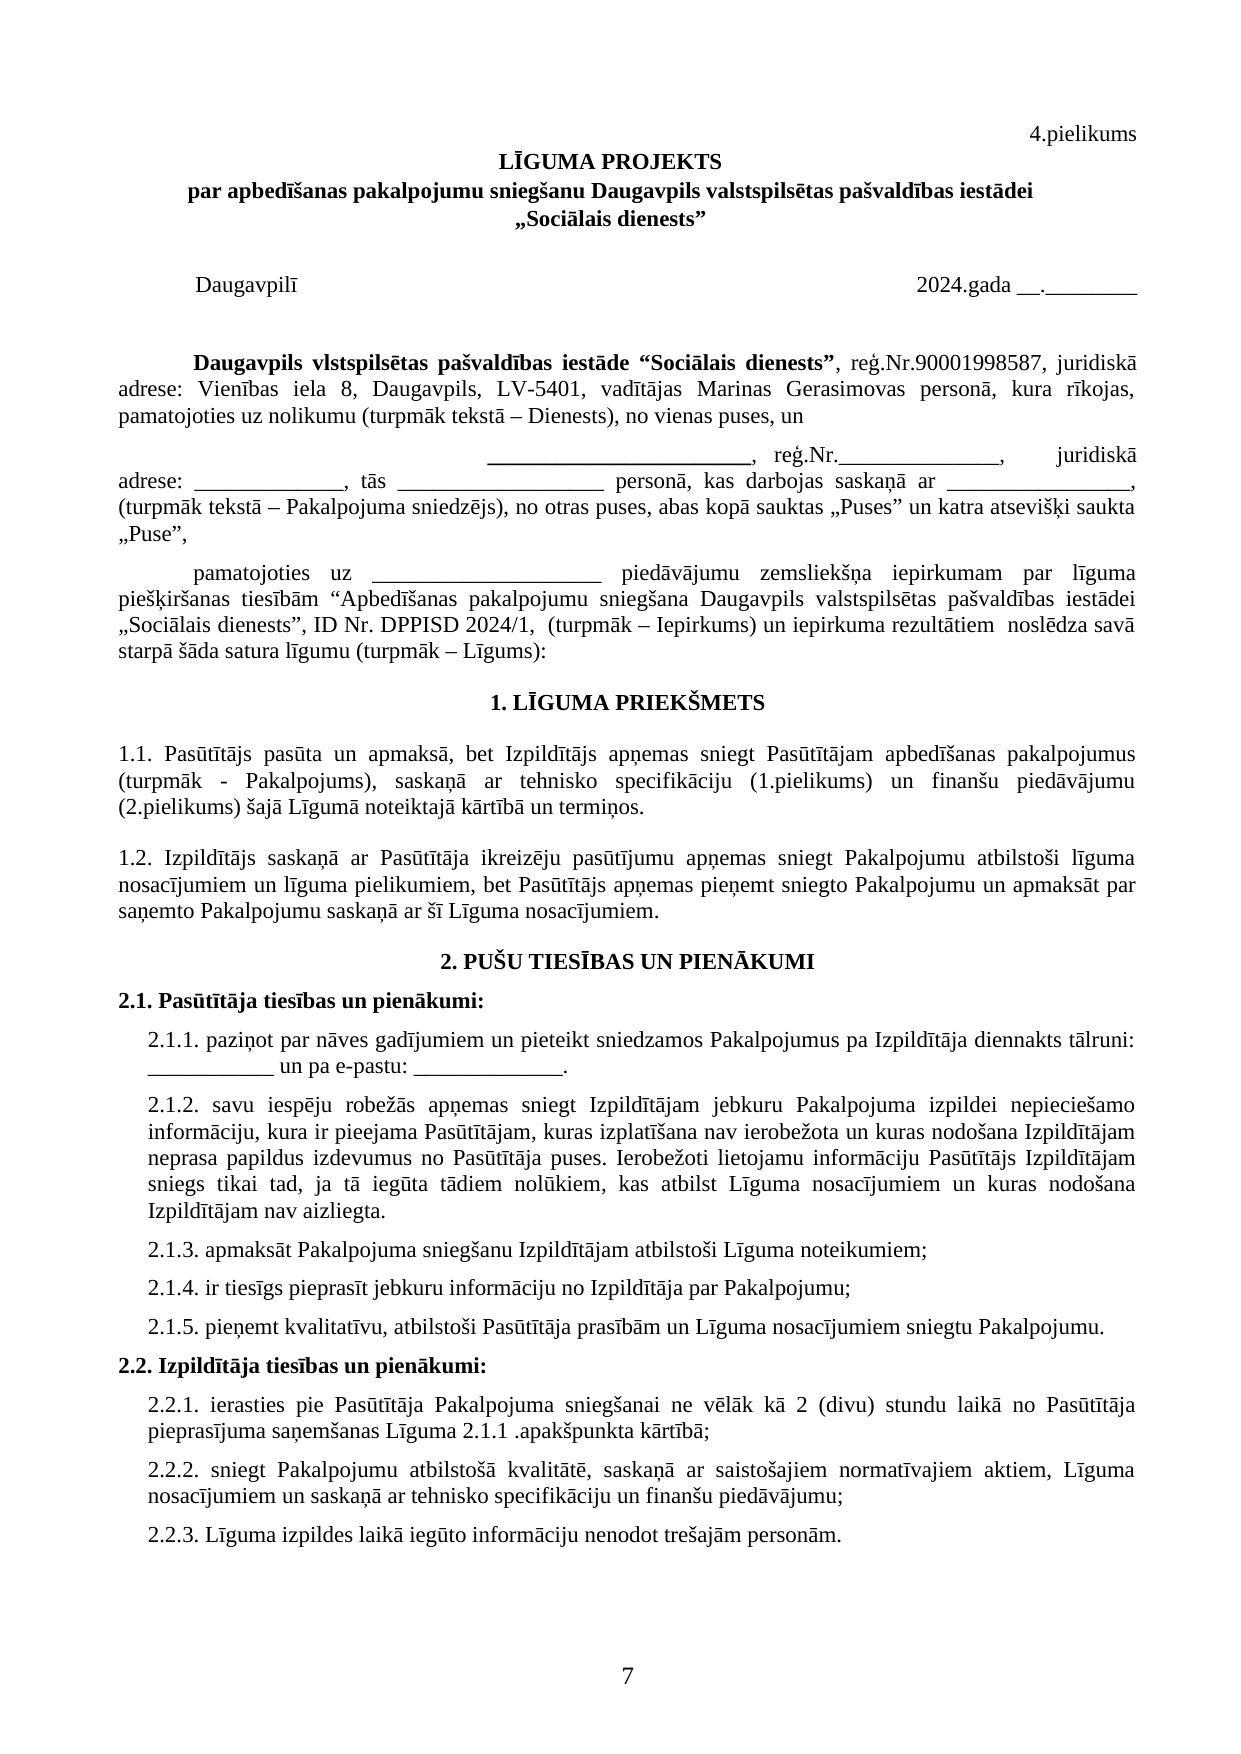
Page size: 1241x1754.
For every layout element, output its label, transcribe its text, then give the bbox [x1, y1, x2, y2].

text 2.1.1. paziņot par nāves gadījumiem un pieteikt sniedzamos Pakalpojumus pa Izpildītāja diennakts tālruni: ___________ un pa e-pastu: _____________. [148, 1026, 1137, 1079]
text 1. LĪGUMA PRIEKŠMETS [118, 689, 1137, 715]
text 1.2. Izpildītājs saskaņā ar Pasūtītāja ikreizēju pasūtījumu apņemas sniegt Pakalpojumu atbilstoši līguma nosacījumiem un līguma pielikumiem, bet Pasūtītājs apņemas pieņemt sniegto Pakalpojumu un apmaksāt par saņemto Pakalpojumu saskaņā ar šī Līguma nosacījumiem. [118, 844, 1137, 923]
text 2.2.3. Līguma izpildes laikā iegūto informāciju nenodot trešajām personām. [148, 1521, 1137, 1548]
text 2.2. Izpildītāja tiesības un pienākumi: [118, 1352, 1137, 1378]
text 1.1. Pasūtītājs pasūta un apmaksā, bet Izpildītājs apņemas sniegt Pasūtītājam apbedīšanas pakalpojumus (turpmāk - Pakalpojums), saskaņā ar tehnisko specifikāciju (1.pielikums) un finanšu piedāvājumu (2.pielikums) šajā Līgumā noteiktajā kārtībā un termiņos. [118, 740, 1137, 819]
text 2.2.1. ierasties pie Pasūtītāja Pakalpojuma sniegšanai ne vēlāk kā 2 (divu) stundu laikā no Pasūtītāja pieprasījuma saņemšanas Līguma 2.1.1 .apakšpunkta kārtībā; [148, 1391, 1137, 1444]
text 2.2.2. sniegt Pakalpojumu atbilstošā kvalitātē, saskaņā ar saistošajiem normatīvajiem aktiem, Līguma nosacījumiem un saskaņā ar tehnisko specifikāciju un finanšu piedāvājumu; [148, 1456, 1137, 1509]
text pamatojoties uz ____________________ piedāvājumu zemsliekšņa iepirkumam par līguma piešķiršanas tiesībām “Apbedīšanas pakalpojumu sniegšana Daugavpils valstspilsētas pašvaldības iestādei „Sociālais dienests”, ID Nr. DPPISD 2024/1, (turpmāk – Iepirkums) un iepirkuma rezultātiem noslēdza savā starpā šāda satura līgumu (turpmāk – Līgums): [118, 558, 1137, 664]
text 4.pielikums [118, 118, 1137, 147]
text Daugavpils vlstspilsētas pašvaldības iestāde “Sociālais dienests”, reģ.Nr.90001998587, juridiskā adrese: Vienības iela 8, Daugavpils, LV-5401, vadītājas Marinas Gerasimovas personā, kura rīkojas, pamatojoties uz nolikumu (turpmāk tekstā – Dienests), no vienas puses, un [118, 349, 1137, 428]
text 2.1.4. ir tiesīgs pieprasīt jebkuru informāciju no Izpildītāja par Pakalpojumu; [148, 1274, 1137, 1301]
text 2.1.5. pieņemt kvalitatīvu, atbilstoši Pasūtītāja prasībām un Līguma nosacījumiem sniegtu Pakalpojumu. [148, 1313, 1137, 1340]
text „Sociālais dienests” [118, 204, 1103, 232]
text Daugavpilī 2024.gada __.________ [118, 271, 1137, 298]
text 2.1.2. savu iespēju robežās apņemas sniegt Izpildītājam jebkuru Pakalpojuma izpildei nepieciešamo informāciju, kura ir pieejama Pasūtītājam, kuras izplatīšana nav ierobežota un kuras nodošana Izpildītājam neprasa papildus izdevumus no Pasūtītāja puses. Ierobežoti lietojamu informāciju Pasūtītājs Izpildītājam sniegs tikai tad, ja tā iegūta tādiem nolūkiem, kas atbilst Līguma nosacījumiem un kuras nodošana Izpildītājam nav aizliegta. [148, 1091, 1137, 1223]
text _______________________, reģ.Nr.______________, juridiskā adrese: _____________, tās __________________ personā, kas darbojas saskaņā ar ________________, (turpmāk tekstā – Pakalpojuma sniedzējs), no otras puses, abas kopā sauktas „Puses” un katra atsevišķi saukta „Puse”, [118, 441, 1137, 546]
text 2. PUŠU TIESĪBAS UN PIENĀKUMI [118, 948, 1137, 975]
text LĪGUMA PROJEKTS [118, 147, 1103, 175]
text 2.1. Pasūtītāja tiesības un pienākumi: [118, 987, 1137, 1014]
text 2.1.3. apmaksāt Pakalpojuma sniegšanu Izpildītājam atbilstoši Līguma noteikumiem; [148, 1236, 1137, 1262]
text par apbedīšanas pakalpojumu sniegšanu Daugavpils valstspilsētas pašvaldības iestādei [118, 175, 1103, 204]
